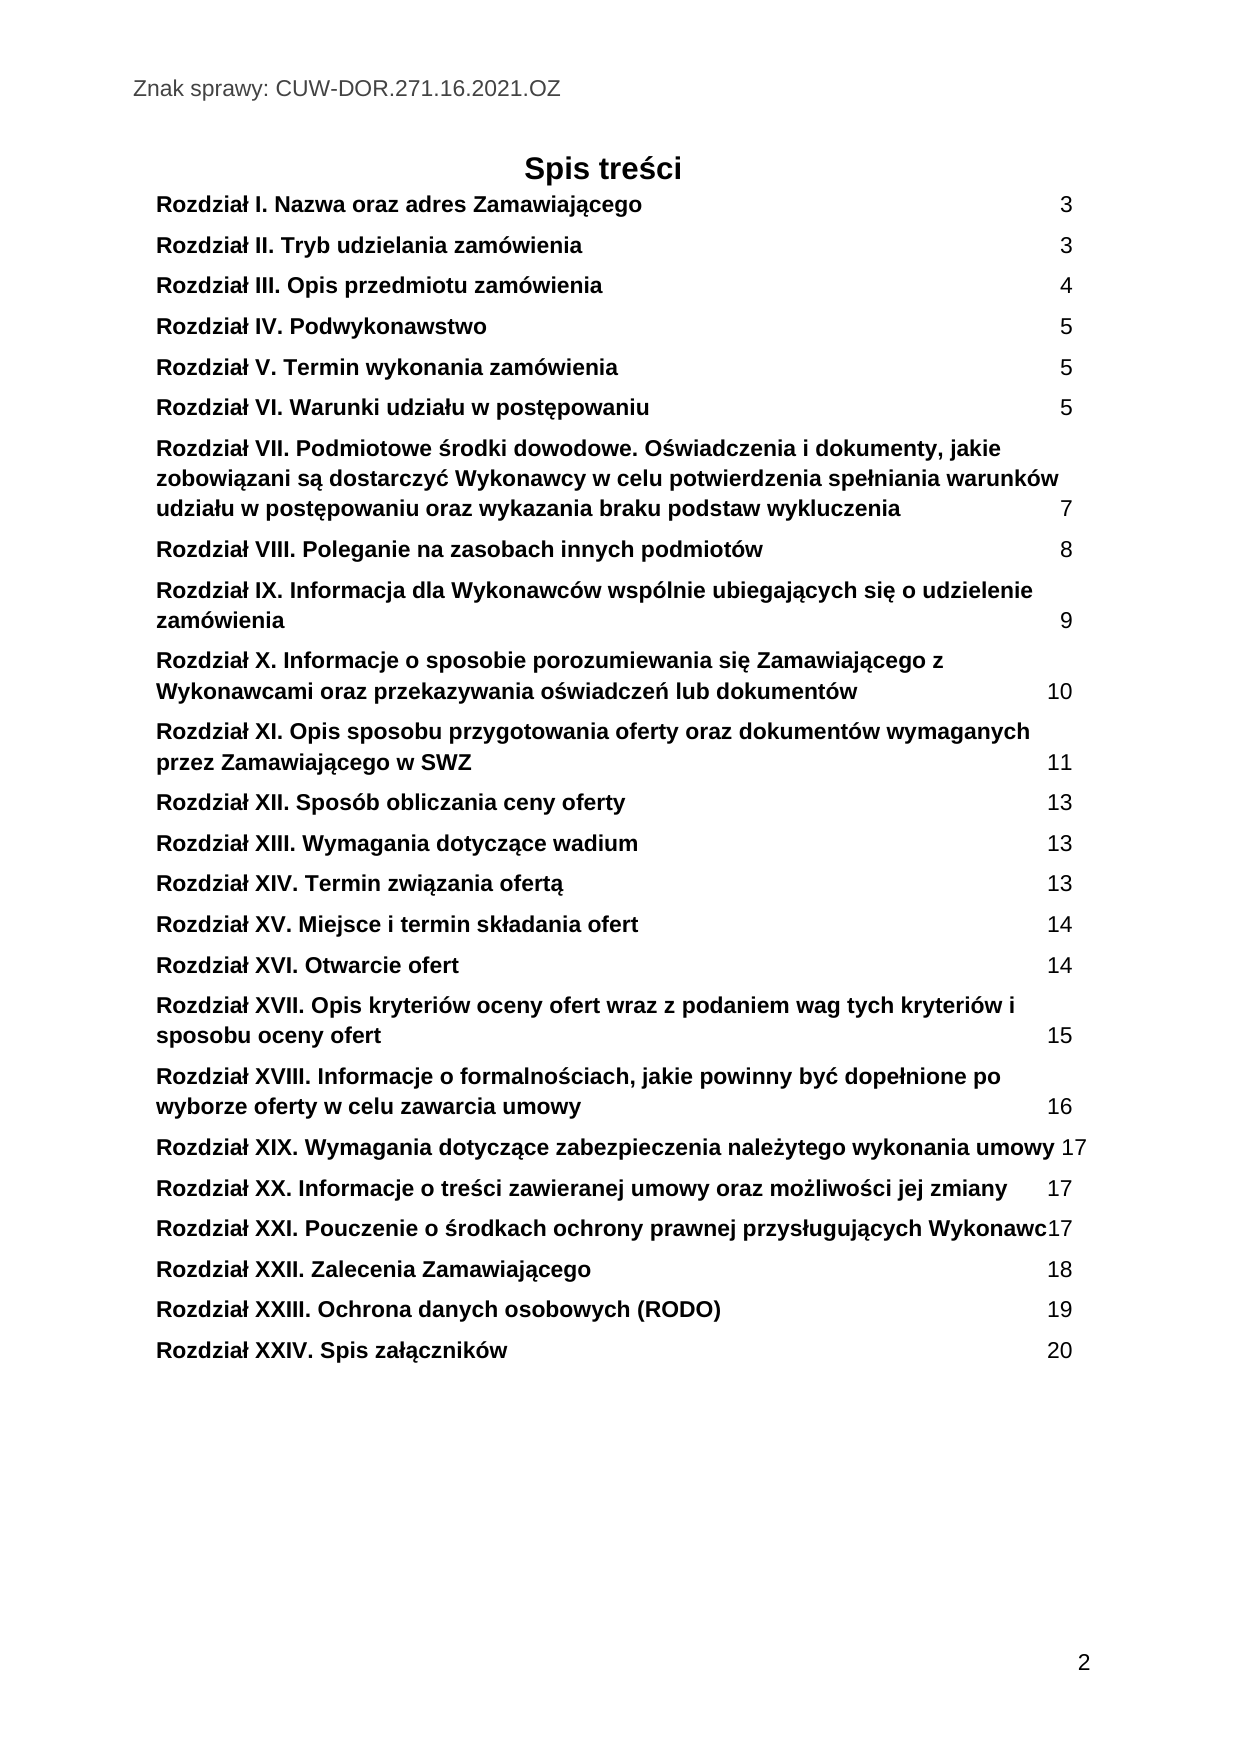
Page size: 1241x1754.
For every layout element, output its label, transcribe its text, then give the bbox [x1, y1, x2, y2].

text Spis treści [133, 150, 1090, 186]
